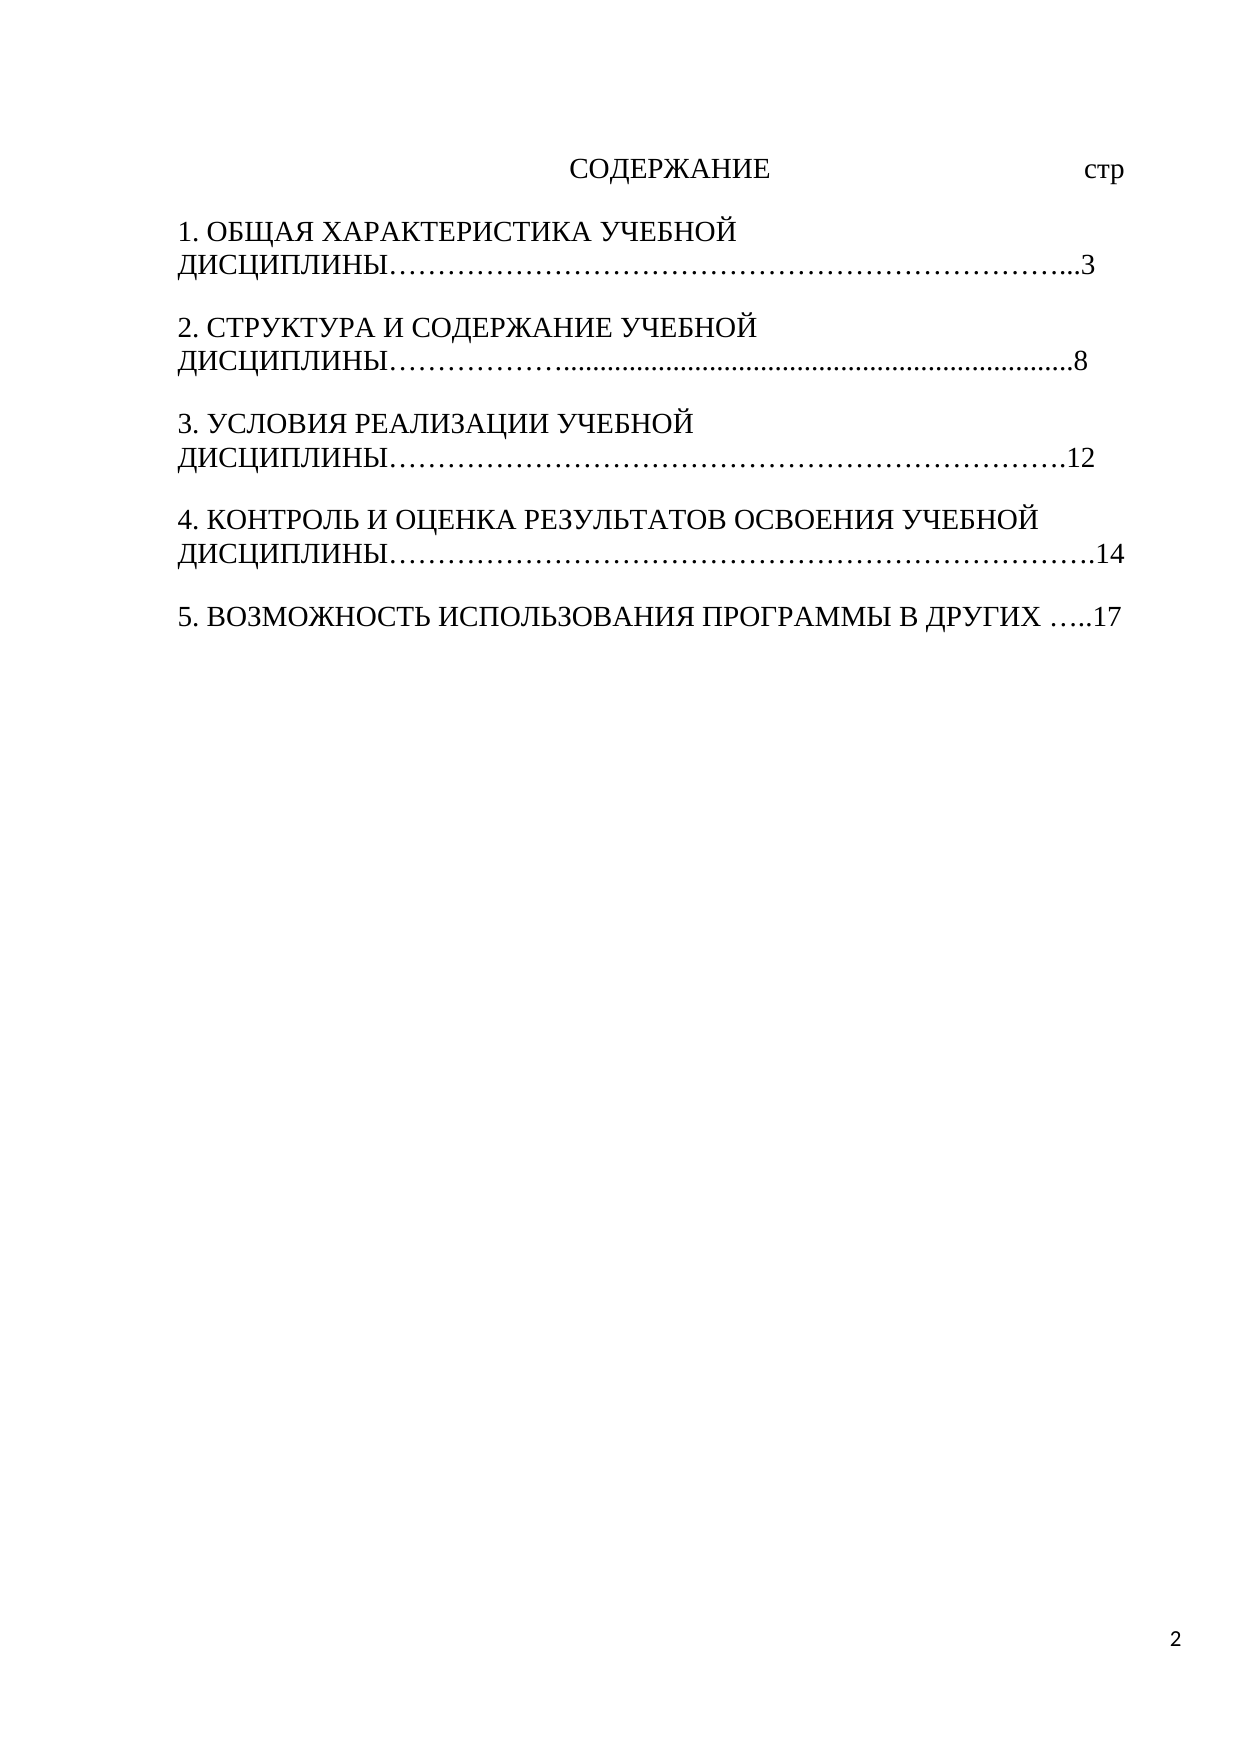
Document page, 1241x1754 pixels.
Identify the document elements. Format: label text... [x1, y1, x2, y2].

text 1. ОБЩАЯ ХАРАКТЕРИСТИКА УЧЕБНОЙ ДИСЦИПЛИНЫ……………………………………………………………...3 [177, 214, 1181, 281]
text 2. СТРУКТУРА И СОДЕРЖАНИЕ УЧЕБНОЙ ДИСЦИПЛИНЫ………………......................................................................8 [177, 310, 1181, 377]
text 4. КОНТРОЛЬ И ОЦЕНКА РЕЗУЛЬТАТОВ ОСВОЕНИЯ УЧЕБНОЙ ДИСЦИПЛИНЫ……………………………………………………………….14 [177, 502, 1181, 569]
text СОДЕРЖАНИЕ стр [177, 151, 1181, 184]
text 5. ВОЗМОЖНОСТЬ ИСПОЛЬЗОВАНИЯ ПРОГРАММЫ В ДРУГИХ …..17 [177, 599, 1181, 632]
text 3. УСЛОВИЯ РЕАЛИЗАЦИИ УЧЕБНОЙ ДИСЦИПЛИНЫ…………………………………………………………….12 [177, 406, 1181, 473]
